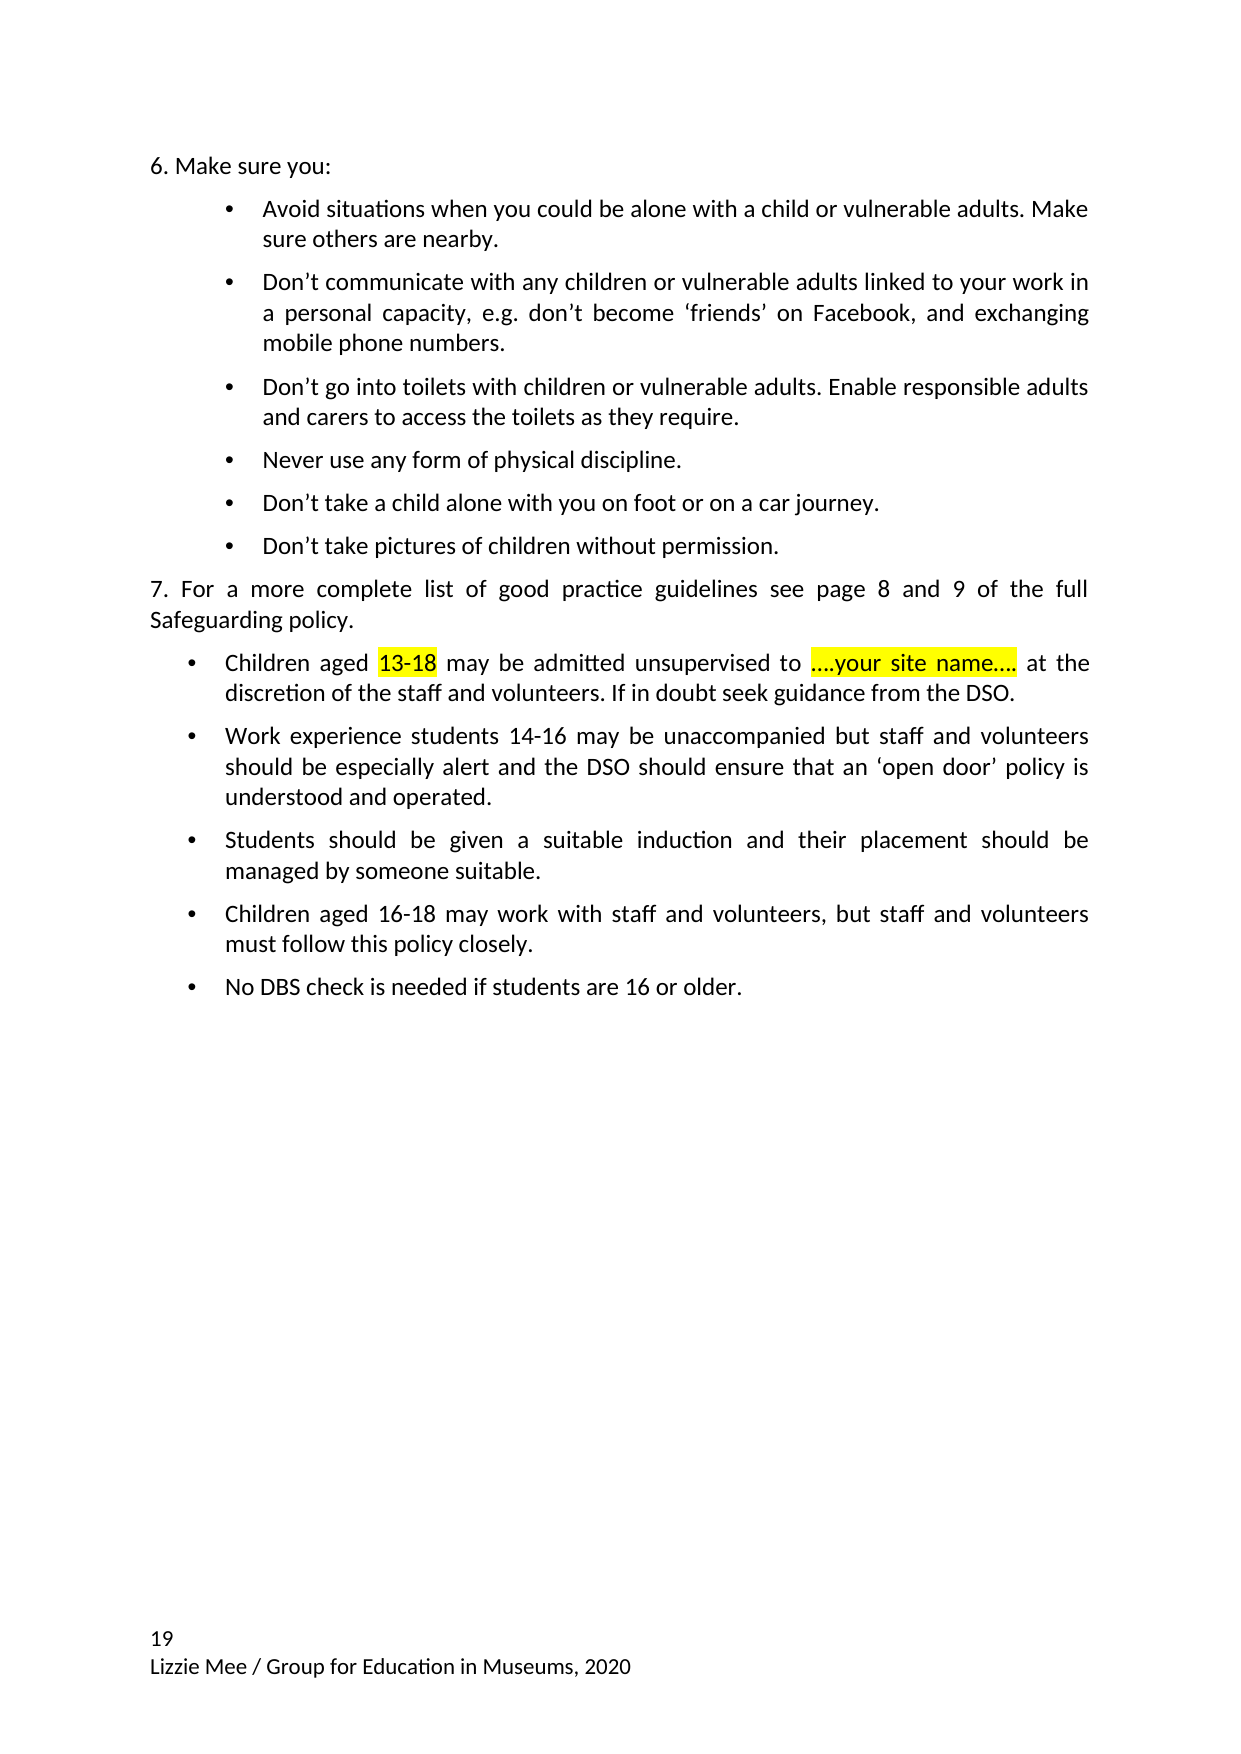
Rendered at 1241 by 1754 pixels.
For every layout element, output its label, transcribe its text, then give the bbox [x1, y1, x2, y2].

list Don’t take a child alone with you on foot or on a car journey. [225, 487, 1090, 518]
text 6. Make sure you: [150, 150, 1090, 181]
list No DBS check is needed if students are 16 or older. [187, 971, 1090, 1002]
list Don’t communicate with any children or vulnerable adults linked to your work in a personal capacity, e.g. don’t become ‘friends’ on Facebook, and exchanging mobile phone numbers. [225, 267, 1090, 358]
list Students should be given a suitable induction and their placement should be managed by someone suitable. [187, 824, 1090, 885]
text 7. For a more complete list of good practice guidelines see page 8 and 9 of the full Safeguarding policy. [150, 573, 1090, 634]
list Avoid situations when you could be alone with a child or vulnerable adults. Make sure others are nearby. [225, 193, 1090, 254]
list Don’t go into toilets with children or vulnerable adults. Enable responsible adults and carers to access the toilets as they require. [225, 371, 1090, 432]
list Never use any form of physical discipline. [225, 444, 1090, 475]
list Don’t take pictures of children without permission. [225, 530, 1090, 561]
list Work experience students 14-16 may be unaccompanied but staff and volunteers should be especially alert and the DSO should ensure that an ‘open door’ policy is understood and operated. [187, 720, 1090, 812]
list Children aged 13-18 may be admitted unsupervised to ….your site name…. at the discretion of the staff and volunteers. If in doubt seek guidance from the DSO. [187, 647, 1090, 708]
list Children aged 16-18 may work with staff and volunteers, but staff and volunteers must follow this policy closely. [187, 898, 1090, 959]
